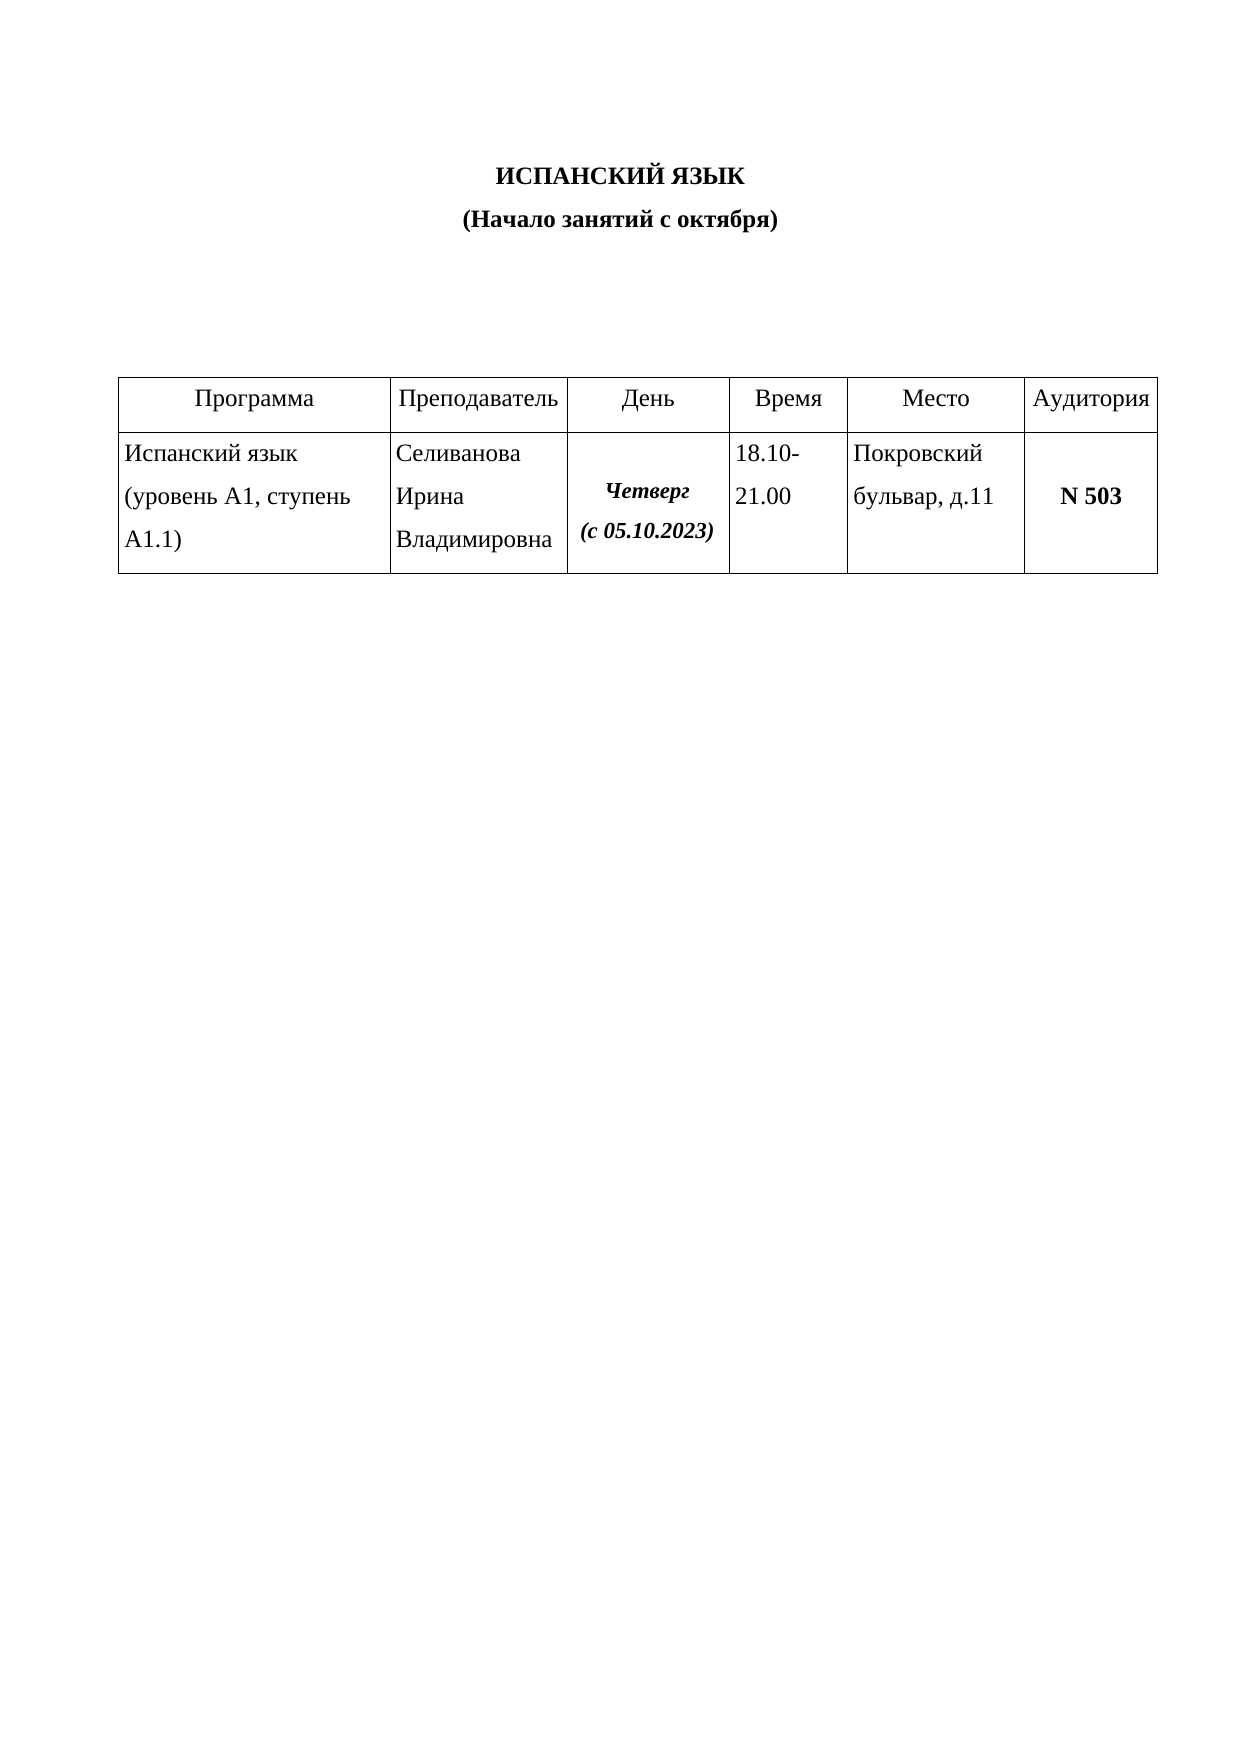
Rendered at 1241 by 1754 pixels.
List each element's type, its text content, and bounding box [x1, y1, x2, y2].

table_header Место [848, 378, 1024, 432]
table_header Программа [119, 378, 390, 432]
table_header Аудитория [1025, 378, 1157, 432]
table_cell 18.10-21.00 [730, 433, 847, 573]
table_header Время [730, 378, 847, 432]
text (Начало занятий с октября) [118, 204, 1122, 233]
table_header День [568, 378, 729, 432]
table_cell Испанский язык (уровень А1, ступень А1.1) [119, 433, 390, 573]
table_cell Покровский бульвар, д.11 [848, 433, 1024, 573]
table_cell N 503 [1025, 433, 1157, 573]
table_cell Селиванова Ирина Владимировна [391, 433, 567, 573]
table_header Преподаватель [391, 378, 567, 432]
table_cell Четверг (с 05.10.2023) [568, 433, 729, 573]
text ИСПАНСКИЙ ЯЗЫК [118, 161, 1122, 190]
